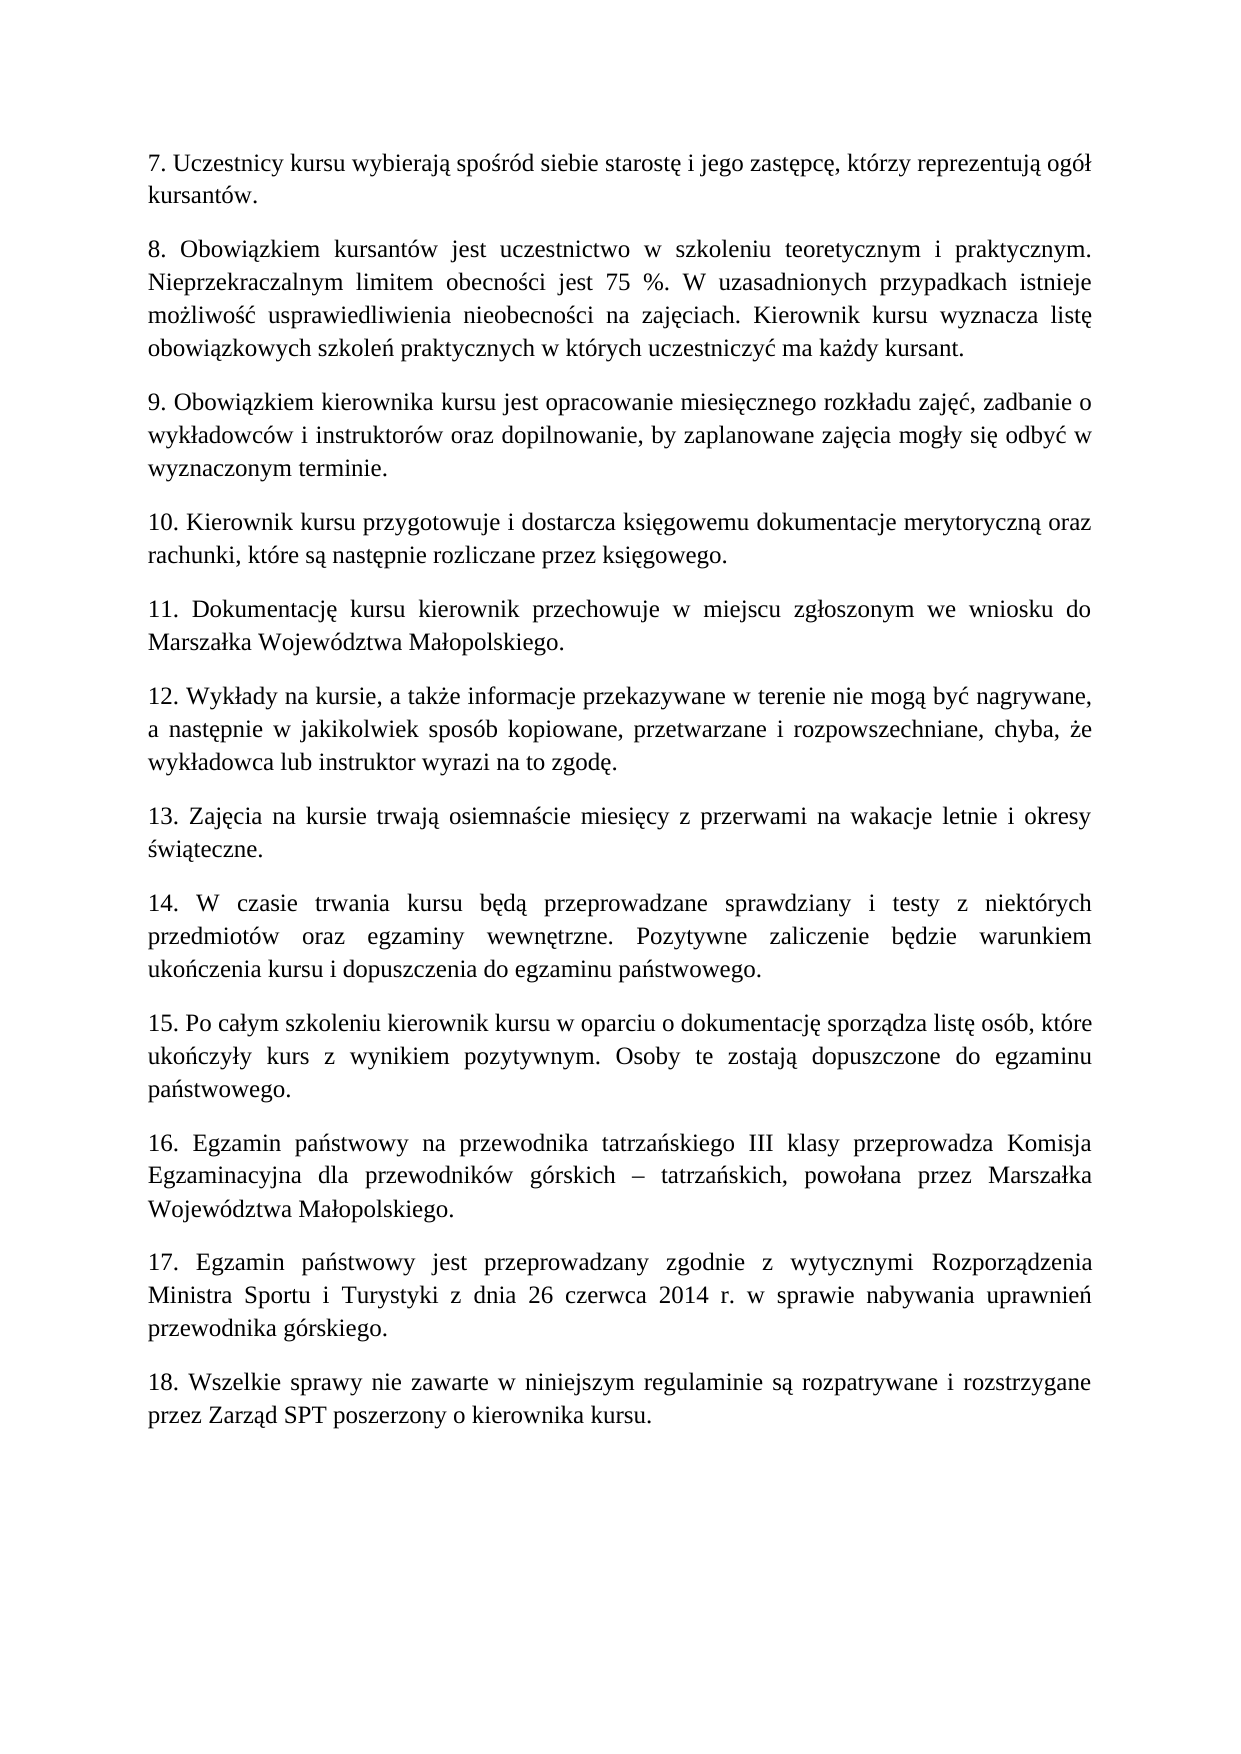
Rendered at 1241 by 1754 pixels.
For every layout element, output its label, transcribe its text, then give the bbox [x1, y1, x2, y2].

text 8. Obowiązkiem kursantów jest uczestnictwo w szkoleniu teoretycznym i praktycznym. Nieprzekraczalnym limitem obecności jest 75 %. W uzasadnionych przypadkach istnieje możliwość usprawiedliwienia nieobecności na zajęciach. Kierownik kursu wyznacza listę obowiązkowych szkoleń praktycznych w których uczestniczyć ma każdy kursant. [148, 234, 1093, 362]
text 13. Zajęcia na kursie trwają osiemnaście miesięcy z przerwami na wakacje letnie i okresy świąteczne. [148, 801, 1093, 863]
text 9. Obowiązkiem kierownika kursu jest opracowanie miesięcznego rozkładu zajęć, zadbanie o wykładowców i instruktorów oraz dopilnowanie, by zaplanowane zajęcia mogły się odbyć w wyznaczonym terminie. [148, 387, 1093, 482]
text 16. Egzamin państwowy na przewodnika tatrzańskiego III klasy przeprowadza Komisja Egzaminacyjna dla przewodników górskich – tatrzańskich, powołana przez Marszałka Województwa Małopolskiego. [148, 1128, 1093, 1222]
text 14. W czasie trwania kursu będą przeprowadzane sprawdziany i testy z niektórych przedmiotów oraz egzaminy wewnętrzne. Pozytywne zaliczenie będzie warunkiem ukończenia kursu i dopuszczenia do egzaminu państwowego. [148, 888, 1093, 983]
text 17. Egzamin państwowy jest przeprowadzany zgodnie z wytycznymi Rozporządzenia Ministra Sportu i Turystyki z dnia 26 czerwca 2014 r. w sprawie nabywania uprawnień przewodnika górskiego. [148, 1247, 1093, 1281]
text 10. Kierownik kursu przygotowuje i dostarcza księgowemu dokumentacje merytoryczną oraz rachunki, które są następnie rozliczane przez księgowego. [148, 507, 1093, 569]
text 7. Uczestnicy kursu wybierają spośród siebie starostę i jego zastępcę, którzy reprezentują ogół kursantów. [148, 148, 1093, 209]
text 17. Egzamin państwowy jest przeprowadzany zgodnie z wytycznymi Rozporządzenia Ministra Sportu i Turystyki z dnia 26 czerwca 2014 r. w sprawie nabywania uprawnień przewodnika górskiego. [148, 1309, 1093, 1342]
text 15. Po całym szkoleniu kierownik kursu w oparciu o dokumentację sporządza listę osób, które ukończyły kurs z wynikiem pozytywnym. Osoby te zostają dopuszczone do egzaminu państwowego. [148, 1008, 1093, 1102]
text 12. Wykłady na kursie, a także informacje przekazywane w terenie nie mogą być nagrywane, a następnie w jakikolwiek sposób kopiowane, przetwarzane i rozpowszechniane, chyba, że wykładowca lub instruktor wyrazi na to zgodę. [148, 681, 1093, 776]
text 18. Wszelkie sprawy nie zawarte w niniejszym regulaminie są rozpatrywane i rozstrzygane przez Zarząd SPT poszerzony o kierownika kursu. [148, 1367, 1093, 1429]
text 11. Dokumentację kursu kierownik przechowuje w miejscu zgłoszonym we wniosku do Marszałka Województwa Małopolskiego. [148, 594, 1093, 656]
